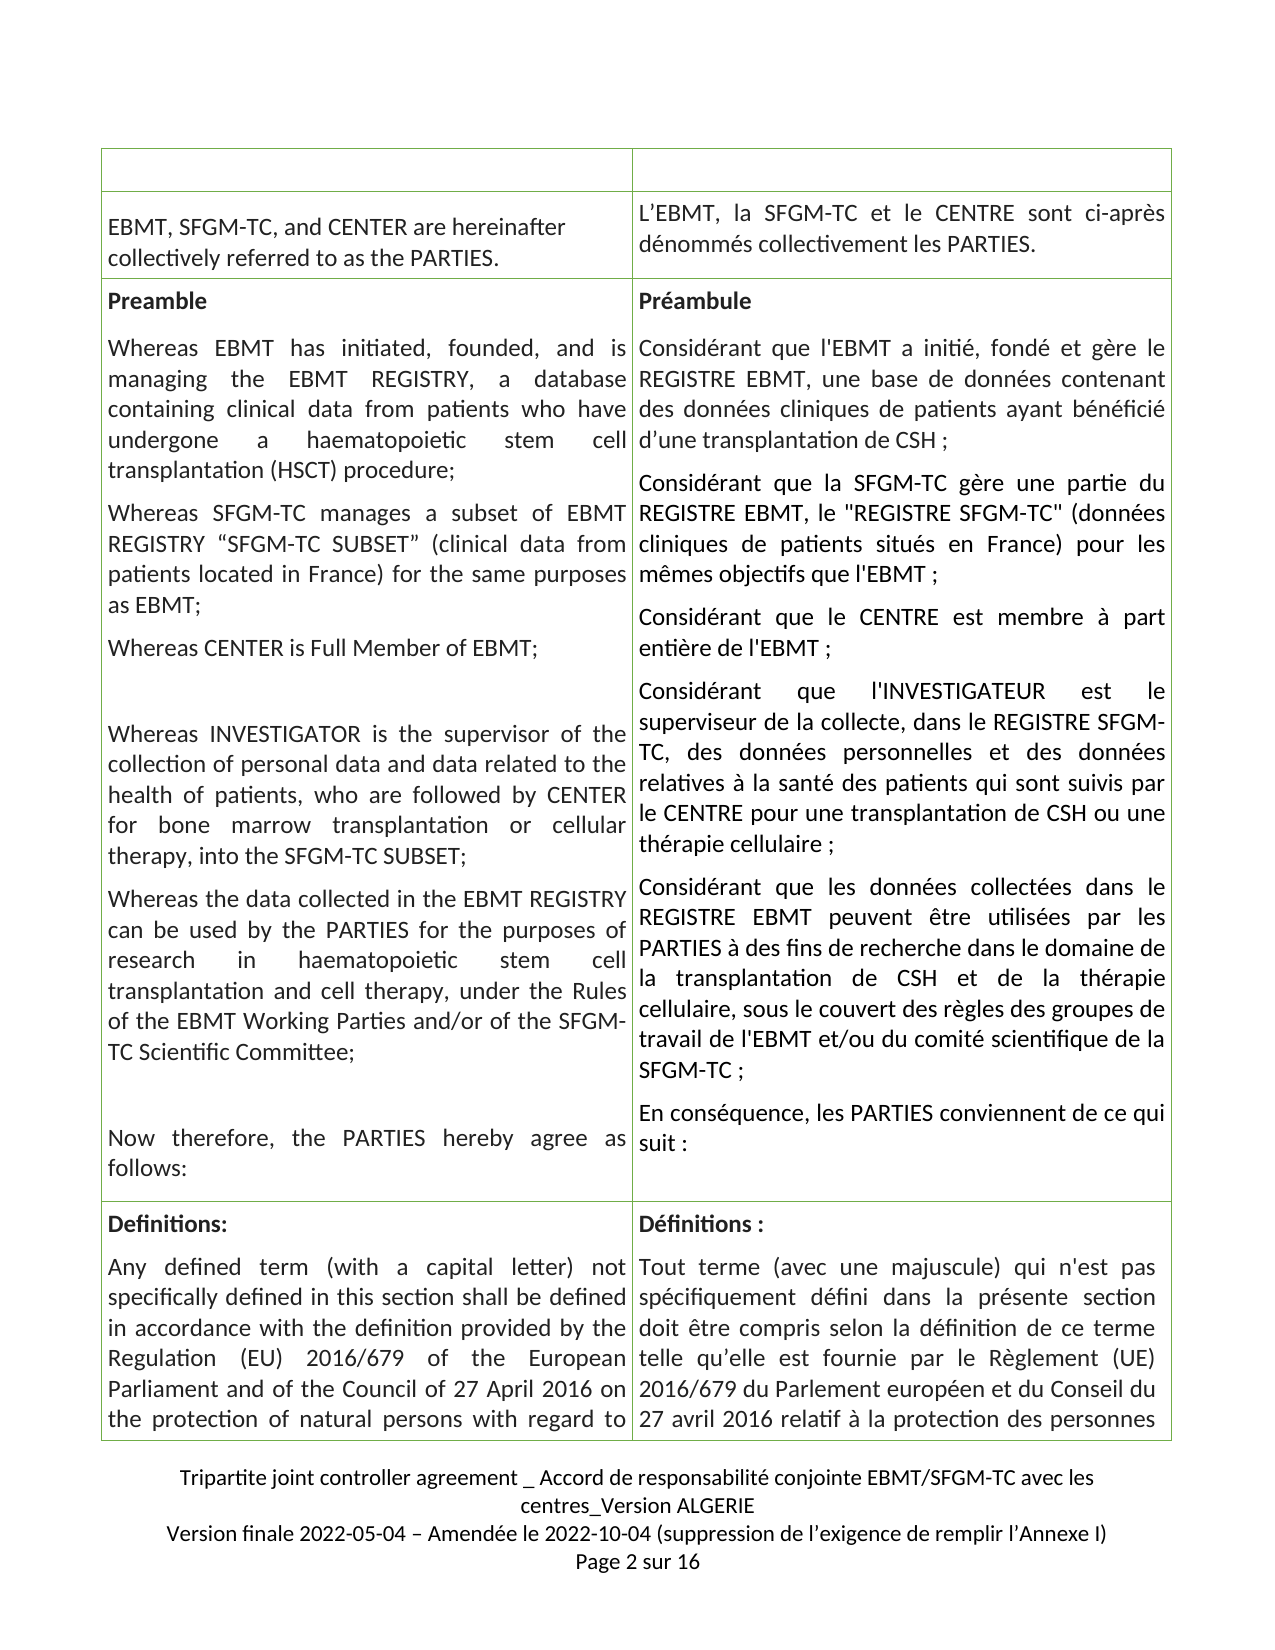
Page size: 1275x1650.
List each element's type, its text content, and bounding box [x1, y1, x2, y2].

table_cell Préambule Considérant que l'EBMT a initié, fondé et gère le REGISTRE EBMT, une base de données contenant des données cliniques de patients ayant bénéficié d’une transplantation de CSH ; Considérant que la SFGM-TC gère une partie du REGISTRE EBMT, le "REGISTRE SFGM-TC" (données cliniques de patients situés en France) pour les mêmes objectifs que l'EBMT ; Considérant que le CENTRE est membre à part entière de l'EBMT ; Considérant que l'INVESTIGATEUR est le superviseur de la collecte, dans le REGISTRE SFGM-TC, des données personnelles et des données relatives à la santé des patients qui sont suivis par le CENTRE pour une transplantation de CSH ou une thérapie cellulaire ; Considérant que les données collectées dans le REGISTRE EBMT peuvent être utilisées par les PARTIES à des fins de recherche dans le domaine de la transplantation de CSH et de la thérapie cellulaire, sous le couvert des règles des groupes de travail de l'EBMT et/ou du comité scientifique de la SFGM-TC ; En conséquence, les PARTIES conviennent de ce qui suit : [633, 279, 1171, 1201]
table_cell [633, 1202, 1171, 1440]
table_cell Preamble Whereas EBMT has initiated, founded, and is managing the EBMT REGISTRY, a database containing clinical data from patients who have undergone a haematopoietic stem cell transplantation (HSCT) procedure; Whereas SFGM-TC manages a subset of EBMT REGISTRY “SFGM-TC SUBSET” (clinical data from patients located in France) for the same purposes as EBMT; Whereas CENTER is Full Member of EBMT; Whereas INVESTIGATOR is the supervisor of the collection of personal data and data related to the health of patients, who are followed by CENTER for bone marrow transplantation or cellular therapy, into the SFGM-TC SUBSET; Whereas the data collected in the EBMT REGISTRY can be used by the PARTIES for the purposes of research in haematopoietic stem cell transplantation and cell therapy, under the Rules of the EBMT Working Parties and/or of the SFGM-TC Scientific Committee; Now therefore, the PARTIES hereby agree as follows: [102, 279, 632, 1201]
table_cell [102, 149, 632, 191]
table_cell L’EBMT, la SFGM-TC et le CENTRE sont ci-après dénommés collectivement les PARTIES. [633, 192, 1171, 278]
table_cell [102, 1202, 632, 1440]
table_cell EBMT, SFGM-TC, and CENTER are hereinafter collectively referred to as the PARTIES. [102, 192, 632, 278]
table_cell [633, 149, 1171, 191]
